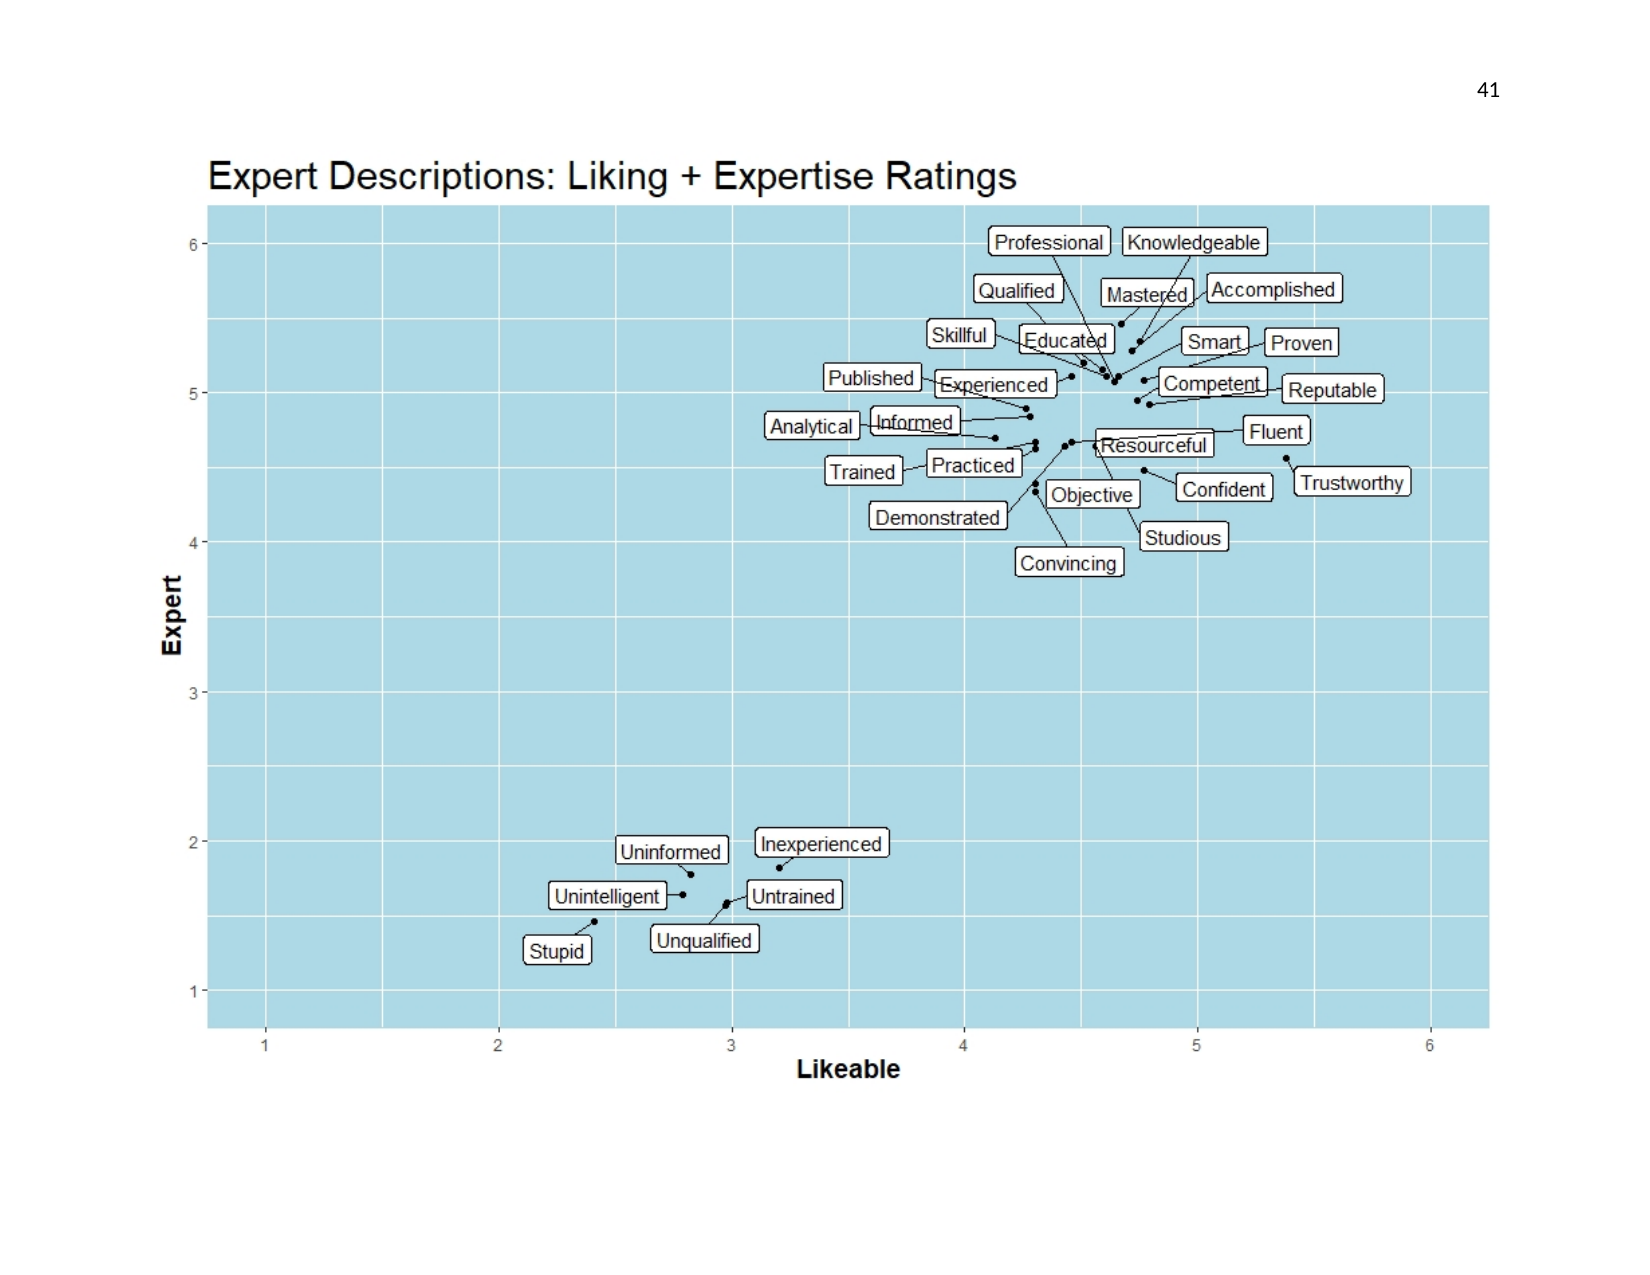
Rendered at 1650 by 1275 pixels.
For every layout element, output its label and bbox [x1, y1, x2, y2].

picture [150, 150, 1499, 1093]
